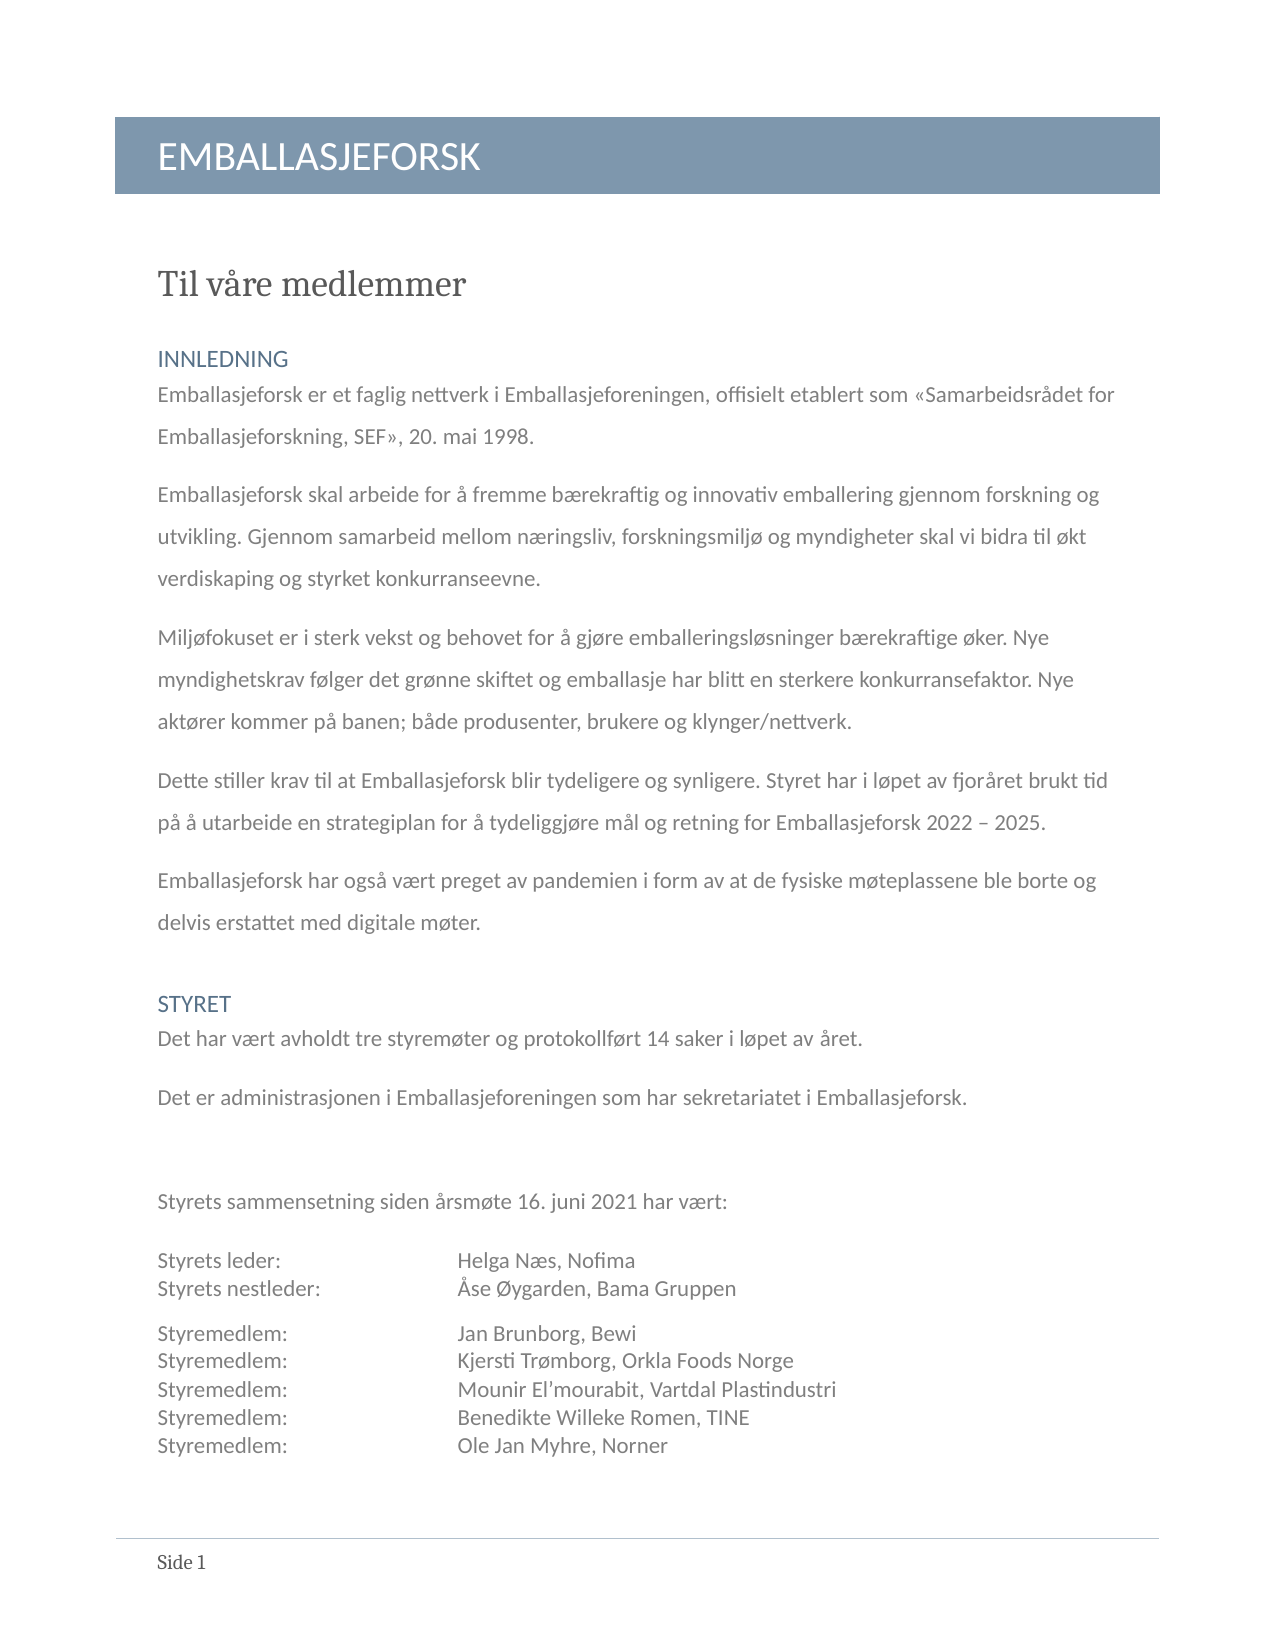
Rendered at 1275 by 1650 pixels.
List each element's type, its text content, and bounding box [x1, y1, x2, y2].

text Det har vært avholdt tre styremøter og protokollført 14 saker i løpet av året. [157, 1024, 1117, 1053]
text Dette stiller krav til at Emballasjeforsk blir tydeligere og synligere. Styret har i løpet av fjoråret brukt tid på å utarbeide en strategiplan for å tydeliggjøre mål og retning for Emballasjeforsk 2022 – 2025. [157, 766, 1117, 836]
text Emballasjeforsk har også vært preget av pandemien i form av at de fysiske møteplassene ble borte og delvis erstattet med digitale møter. [157, 866, 1117, 936]
text Styrets sammensetning siden årsmøte 16. juni 2021 har vært: [157, 1187, 1117, 1215]
subtitle Styret [157, 988, 1117, 1018]
text Det er administrasjonen i Emballasjeforeningen som har sekretariatet i Emballasjeforsk. [157, 1083, 1117, 1111]
text Miljøfokuset er i sterk vekst og behovet for å gjøre emballeringsløsninger bærekraftige øker. Nye myndighetskrav følger det grønne skiftet og emballasje har blitt en sterkere konkurransefaktor. Nye aktører kommer på banen; både produsenter, brukere og klynger/nettverk. [157, 623, 1117, 735]
text Emballasjeforsk er et faglig nettverk i Emballasjeforeningen, offisielt etablert som «Samarbeidsrådet for Emballasjeforskning, SEF», 20. mai 1998. [157, 380, 1117, 450]
subtitle Til våre medlemmer [157, 262, 1117, 306]
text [157, 1319, 1117, 1459]
subtitle Innledning [157, 343, 1117, 374]
text Emballasjeforsk skal arbeide for å fremme bærekraftig og innovativ emballering gjennom forskning og utvikling. Gjennom samarbeid mellom næringsliv, forskningsmiljø og myndigheter skal vi bidra til økt verdiskaping og styrket konkurranseevne. [157, 481, 1117, 592]
text Styrets leder: Helga Næs, Nofima Styrets nestleder: Åse Øygarden, Bama Gruppen [157, 1246, 1117, 1302]
